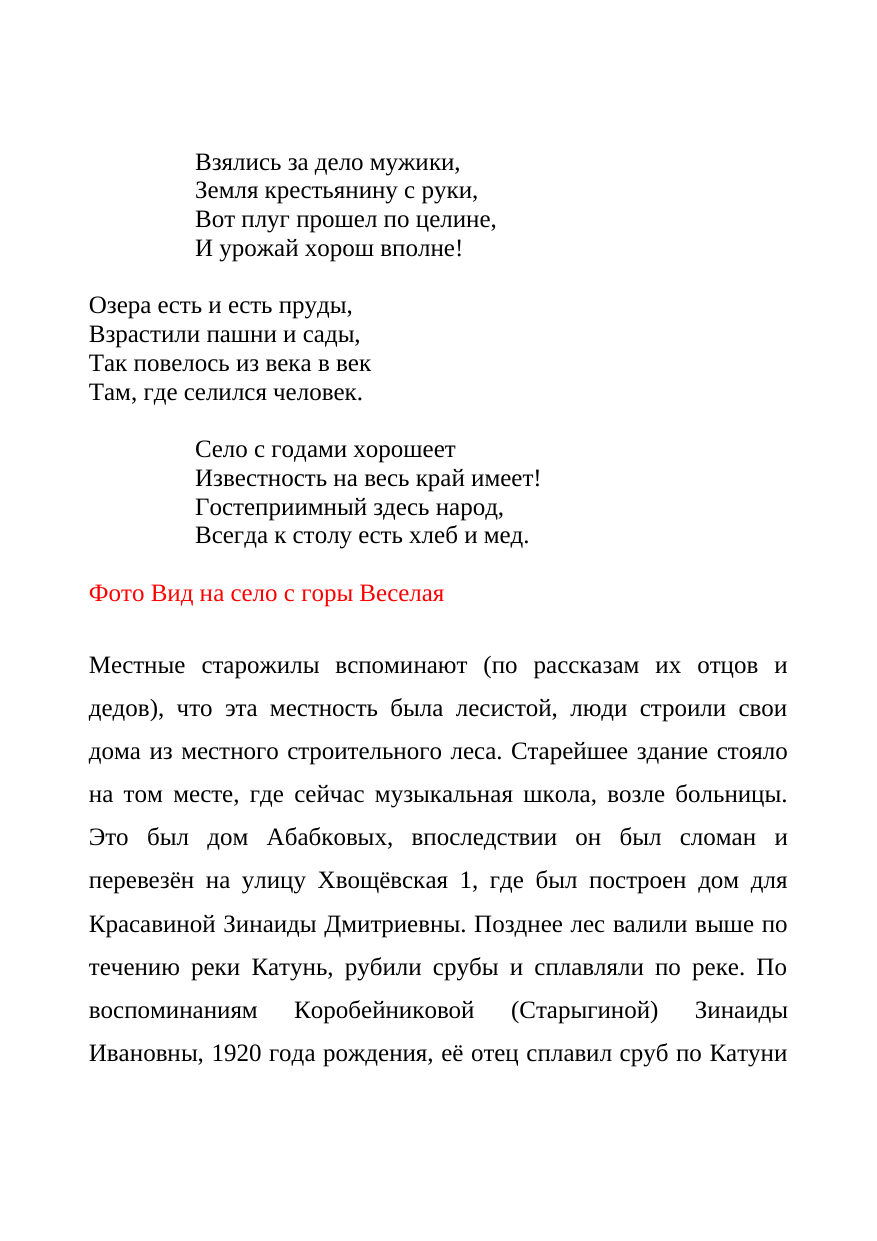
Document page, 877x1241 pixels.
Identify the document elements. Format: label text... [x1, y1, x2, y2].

text Известность на весь край имеет! [89, 463, 788, 492]
text Озера есть и есть пруды, [89, 291, 788, 319]
text Село с годами хорошеет [89, 434, 788, 463]
text Земля крестьянину с руки, [89, 176, 788, 204]
text Гостеприимный здесь народ, [89, 492, 788, 521]
text Фото Вид на село с горы Веселая [89, 578, 788, 607]
text Так повелось из века в век [89, 348, 788, 377]
text Взрастили пашни и сады, [89, 319, 788, 348]
text Вот плуг прошел по целине, [89, 204, 788, 233]
text Взялись за дело мужики, [89, 147, 788, 176]
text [89, 650, 788, 1067]
text Всегда к столу есть хлеб и мед. [89, 521, 788, 549]
text И урожай хорош вполне! [89, 233, 788, 262]
text Там, где селился человек. [89, 377, 788, 406]
